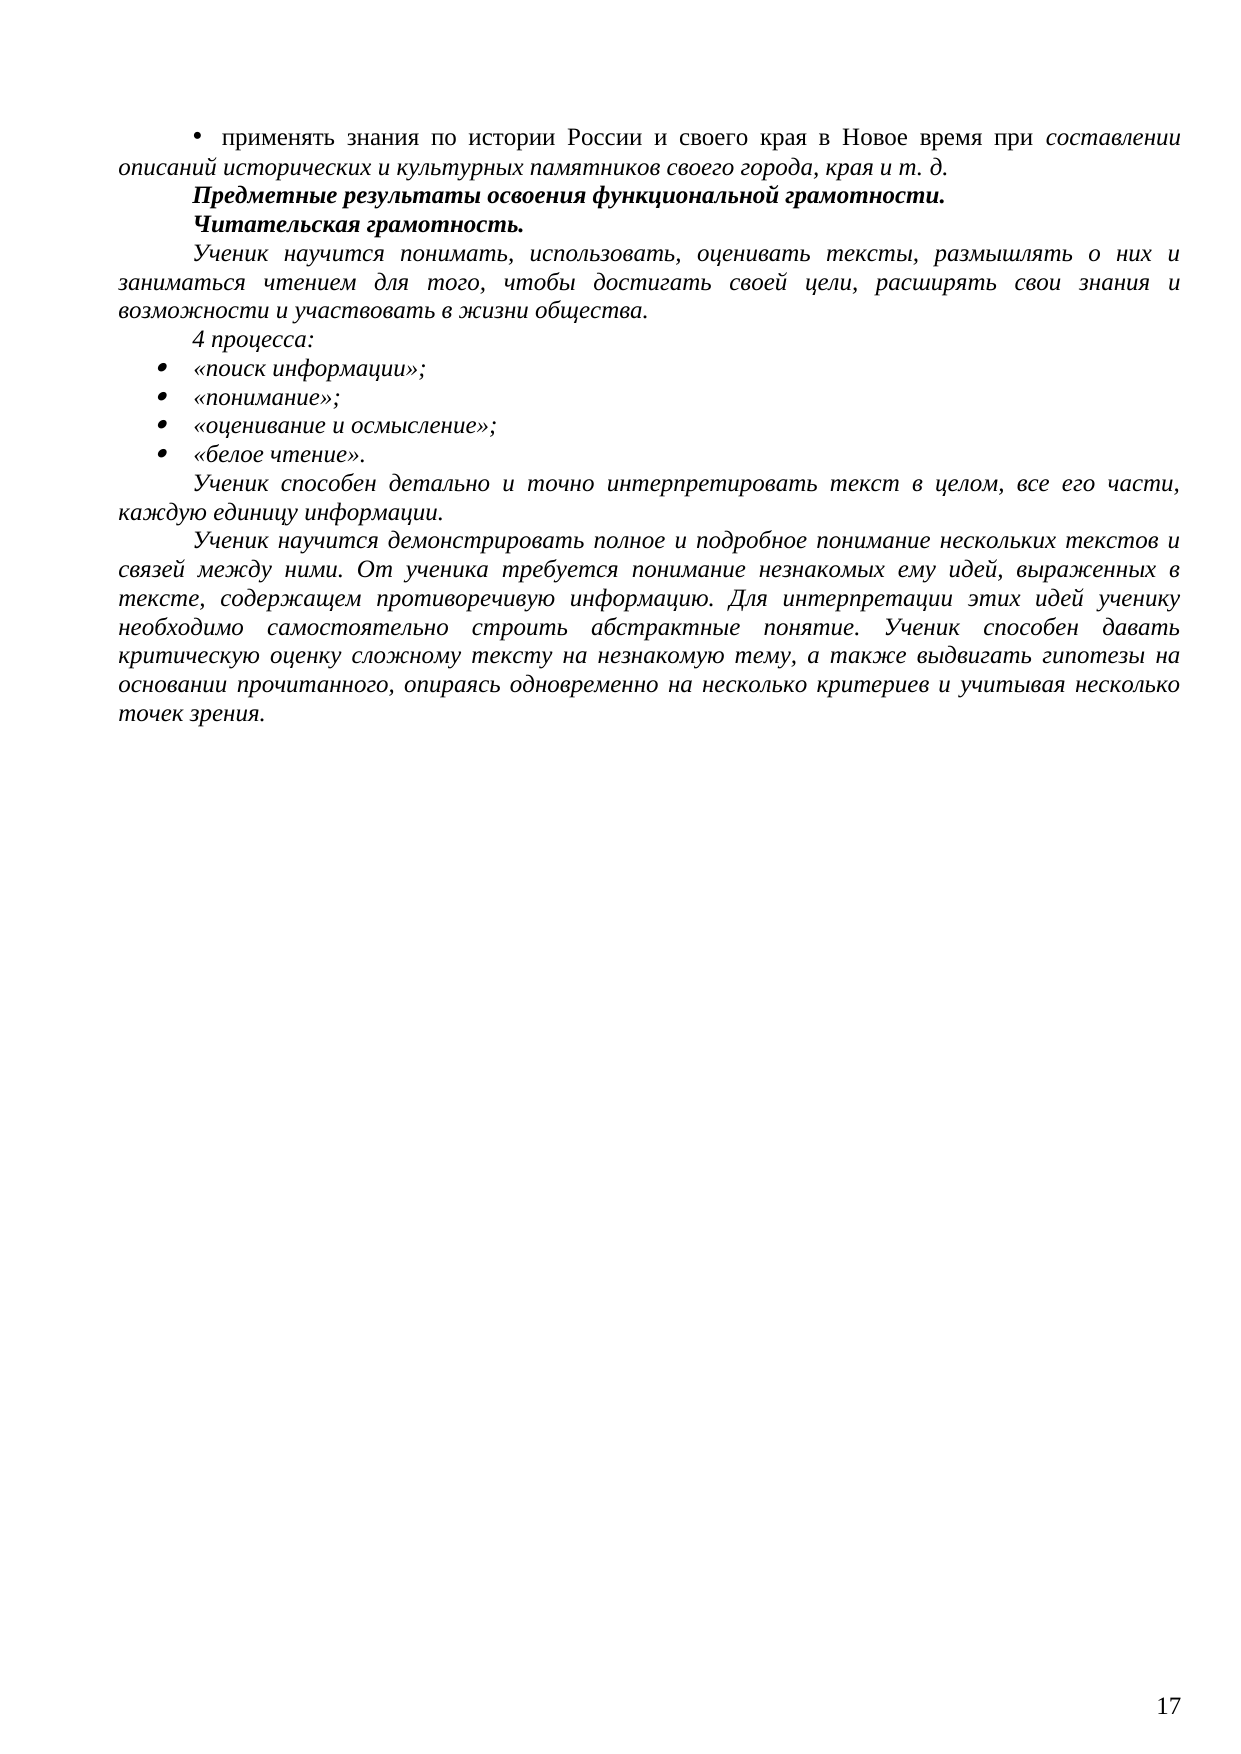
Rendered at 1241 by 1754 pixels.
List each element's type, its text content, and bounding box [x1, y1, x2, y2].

text 4 процесса: [118, 324, 1181, 353]
list применять знания по истории России и своего края в Новое время при составлении описаний исторических и культурных памятников своего города, края и т. д. [118, 118, 1181, 180]
text Ученик научится понимать, использовать, оценивать тексты, размышлять о них и заниматься чтением для того, чтобы достигать своей цели, расширять свои знания и возможности и участвовать в жизни общества. [118, 238, 1181, 324]
list «оценивание и осмысление»; [156, 410, 1181, 439]
text Читательская грамотность. [118, 209, 1181, 238]
text Ученик научится демонстрировать полное и подробное понимание нескольких текстов и связей между ними. От ученика требуется понимание незнакомых ему идей, выраженных в тексте, содержащем противоречивую информацию. Для интерпретации этих идей ученику необходимо самостоятельно строить абстрактные понятие. Ученик способен давать критическую оценку сложному тексту на незнакомую тему, а также выдвигать гипотезы на основании прочитанного, опираясь одновременно на несколько критериев и учитывая несколько точек зрения. [118, 525, 1181, 727]
text Предметные результаты освоения функциональной грамотности. [118, 180, 1181, 209]
list «белое чтение». [156, 439, 1181, 468]
text Ученик способен детально и точно интерпретировать текст в целом, все его части, каждую единицу информации. [118, 468, 1181, 525]
list «понимание»; [156, 382, 1181, 410]
list «поиск информации»; [156, 353, 1181, 382]
